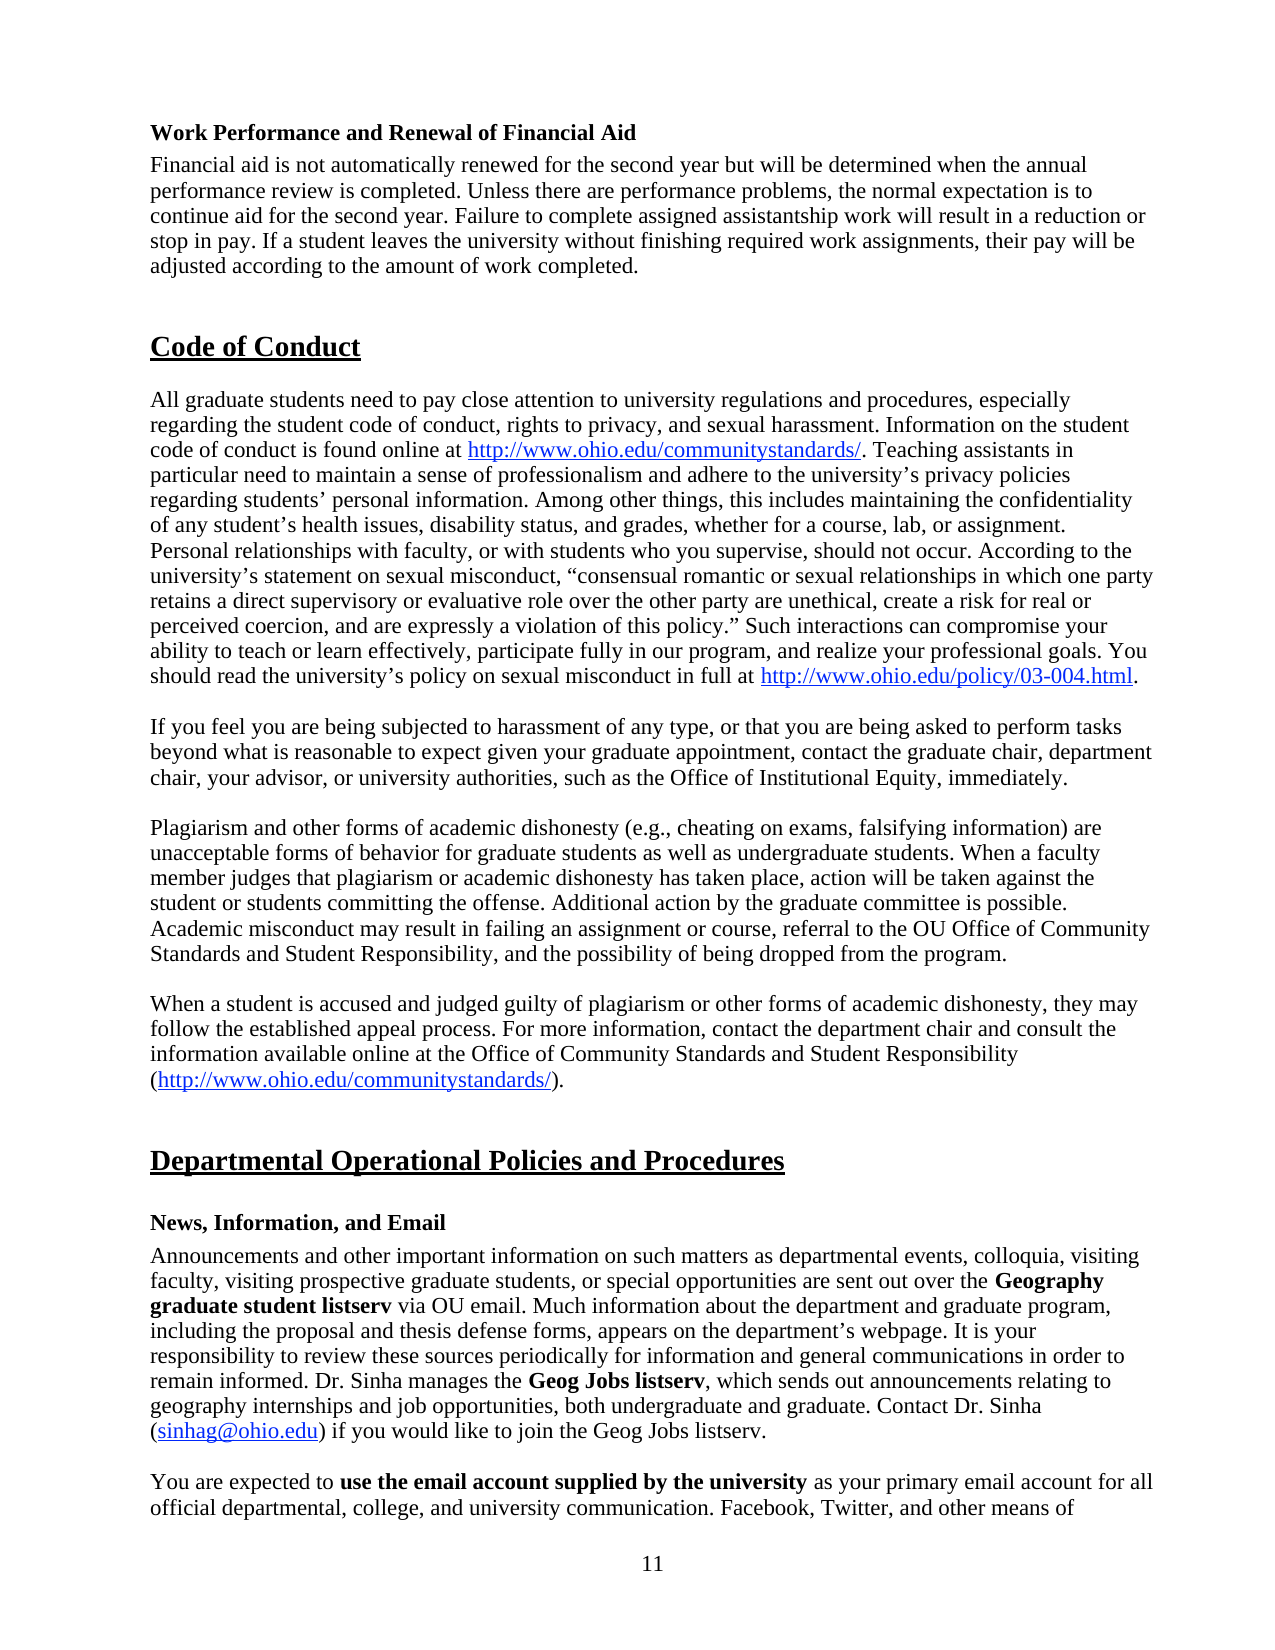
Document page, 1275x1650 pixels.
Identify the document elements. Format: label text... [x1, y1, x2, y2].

text When a student is accused and judged guilty of plagiarism or other forms of academic dishonesty, they may follow the established appeal process. For more information, contact the department chair and consult the information available online at the Office of Community Standards and Student Responsibility (http://www.ohio.edu/communitystandards/). [150, 992, 1141, 1092]
text You are expected to use the email account supplied by the university as your primary email account for all official departmental, college, and university communication. Facebook, Twitter, and other means of [150, 1470, 1155, 1520]
subtitle News, Information, and Email [150, 1209, 1167, 1236]
subtitle Work Performance and Renewal of Financial Aid [150, 119, 1167, 145]
subtitle Departmental Operational Policies and Procedures [150, 1143, 1167, 1176]
text Plagiarism and other forms of academic dishonesty (e.g., cheating on exams, falsifying information) are unacceptable forms of behavior for graduate students as well as undergraduate students. When a faculty member judges that plagiarism or academic dishonesty has taken place, action will be taken against the student or students committing the offense. Additional action by the graduate committee is possible. [150, 816, 1150, 916]
text Financial aid is not automatically renewed for the second year but will be determined when the annual performance review is completed. Unless there are performance problems, the normal expectation is to continue aid for the second year. Failure to complete assigned assistantship work will result in a reduction or stop in pay. If a student leaves the university without finishing required work assignments, their pay will be adjusted according to the amount of work completed. [150, 153, 1167, 278]
subtitle Code of Conduct [150, 329, 1167, 362]
text Academic misconduct may result in failing an assignment or course, referral to the OU Office of Community Standards and Student Responsibility, and the possibility of being dropped from the program. [150, 916, 1153, 966]
text Personal relationships with faculty, or with students who you supervise, should not occur. According to the university’s statement on sexual misconduct, “consensual romantic or sexual relationships in which one party retains a direct supervisory or evaluative role over the other party are unethical, create a risk for real or perceived coercion, and are expressly a violation of this policy.” Such interactions can compromise your ability to teach or learn effectively, participate fully in our program, and realize your professional goals. You should read the university’s policy on sexual misconduct in full at http://www.ohio.edu/policy/03-004.html. [150, 538, 1156, 689]
text Announcements and other important information on such matters as departmental events, colloquia, visiting faculty, visiting prospective graduate students, or special opportunities are sent out over the Geography graduate student listserv via OU email. Much information about the department and graduate program, including the proposal and thesis defense forms, appears on the department’s webpage. It is your responsibility to review these sources periodically for information and general communications in order to remain informed. Dr. Sinha manages the Geog Jobs listserv, which sends out announcements relating to geography internships and job opportunities, both undergraduate and graduate. Contact Dr. Sinha (sinhag@ohio.edu) if you would like to join the Geog Jobs listserv. [150, 1243, 1150, 1444]
text All graduate students need to pay close attention to university regulations and procedures, especially regarding the student code of conduct, rights to privacy, and sexual harassment. Information on the student code of conduct is found online at http://www.ohio.edu/communitystandards/. Teaching assistants in particular need to maintain a sense of professionalism and adhere to the university’s privacy policies regarding students’ personal information. Among other things, this includes maintaining the confidentiality of any student’s health issues, disability status, and grades, whether for a course, lab, or assignment. [150, 387, 1150, 538]
text If you feel you are being subjected to harassment of any type, or that you are being asked to perform tasks beyond what is reasonable to expect given your graduate appointment, contact the graduate chair, department chair, your advisor, or university authorities, such as the Office of Institutional Equity, immediately. [150, 715, 1155, 790]
